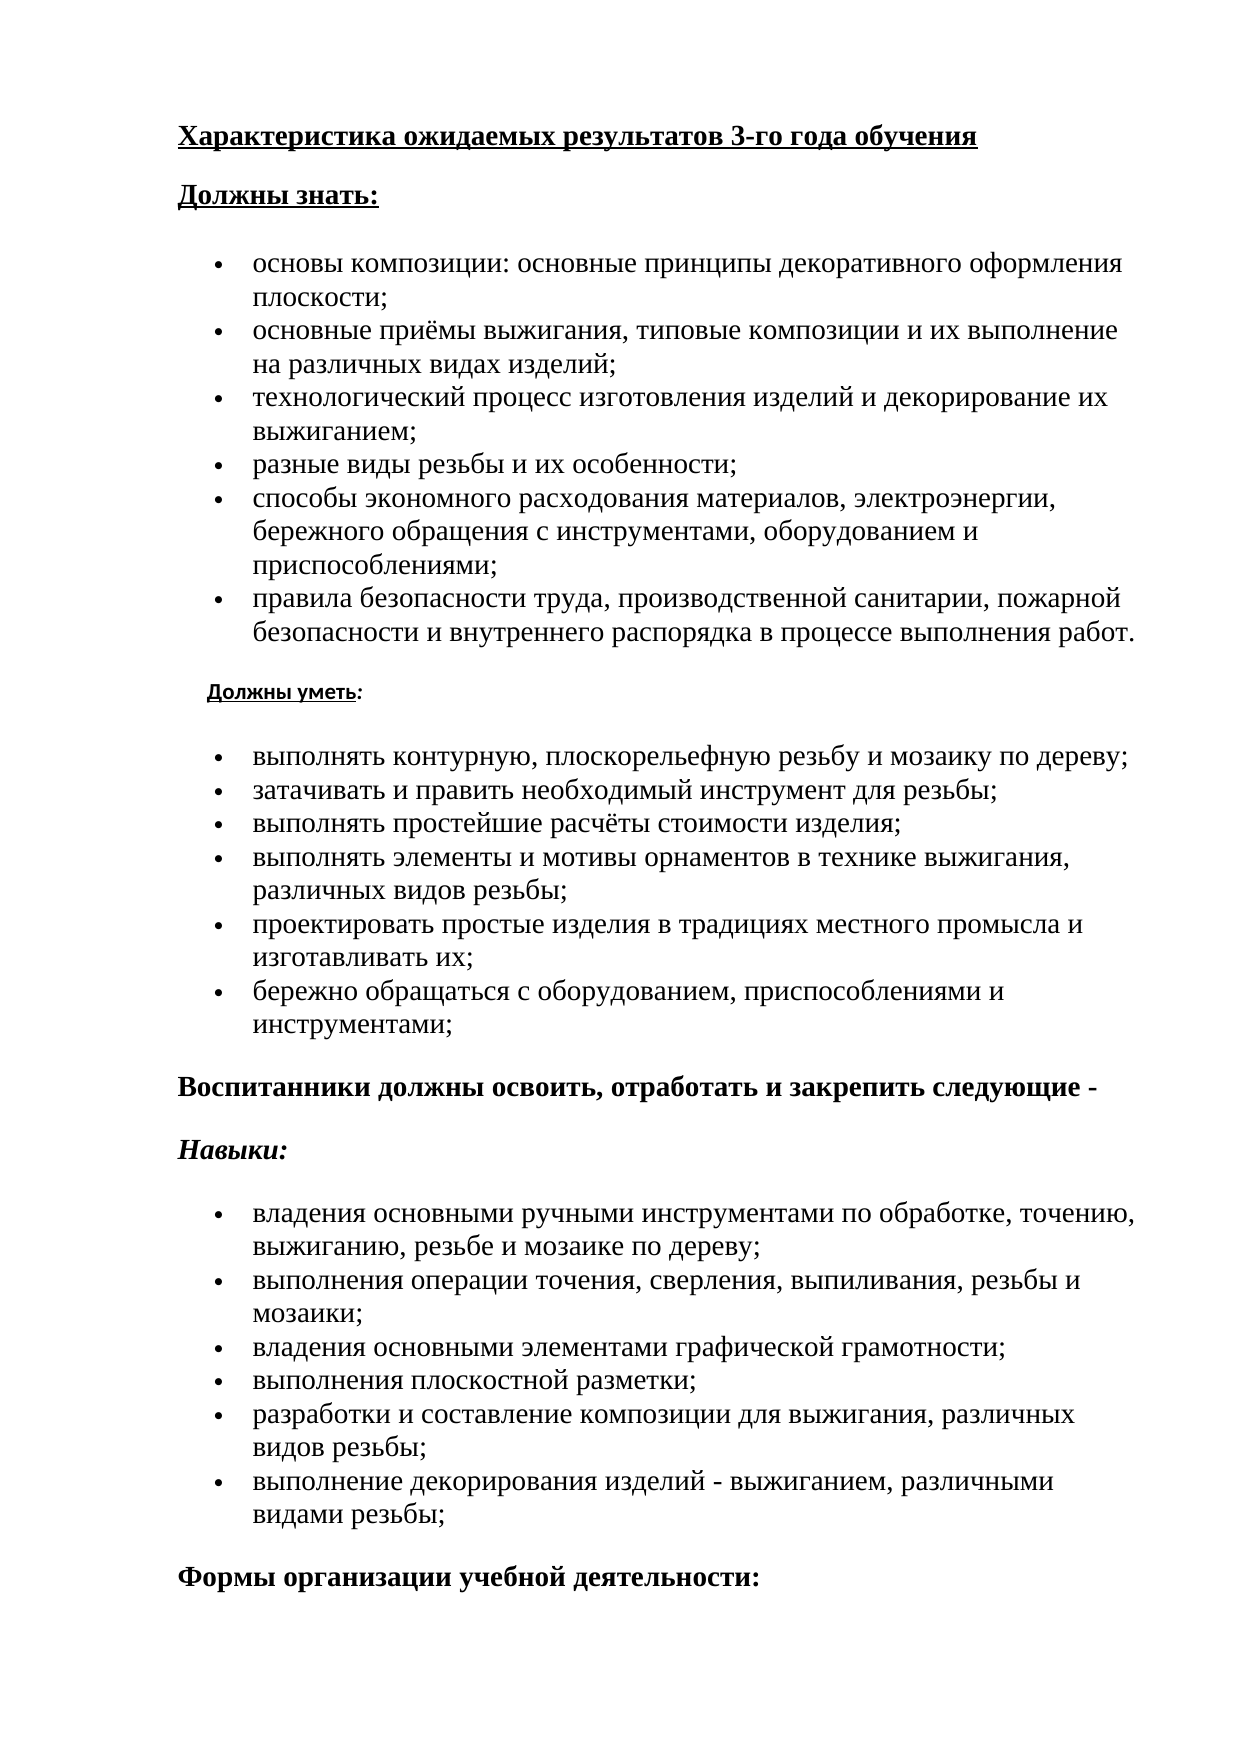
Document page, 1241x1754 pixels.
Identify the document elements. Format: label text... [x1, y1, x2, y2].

list выполнять элементы и мотивы орнаментов в технике выжигания, различных видов резьбы; [215, 839, 1152, 906]
text Формы организации учебной деятельности: [177, 1559, 1152, 1593]
text Должны знать: [177, 177, 1152, 211]
list владения основными элементами графической грамотности; [215, 1329, 1152, 1362]
text Воспитанники должны освоить, отработать и закрепить следующие - [177, 1069, 1152, 1103]
list выполнения операции точения, сверления, выпиливания, резьбы и мозаики; [215, 1262, 1152, 1329]
list затачивать и править необходимый инструмент для резьбы; [215, 772, 1152, 805]
list разработки и составление композиции для выжигания, различных видов резьбы; [215, 1396, 1152, 1463]
list разные виды резьбы и их особенности; [215, 446, 1152, 480]
list проектировать простые изделия в традициях местного промысла и изготавливать их; [215, 906, 1152, 973]
list выполнения плоскостной разметки; [215, 1362, 1152, 1396]
list владения основными ручными инструментами по обработке, точению, выжиганию, резьбе и мозаике по дереву; [215, 1195, 1152, 1262]
list правила безопасности труда, производственной санитарии, пожарной безопасности и внутреннего распорядка в процессе выполнения работ. [215, 581, 1152, 648]
list бережно обращаться с оборудованием, приспособлениями и инструментами; [215, 973, 1152, 1040]
text Должны уметь: [207, 677, 1152, 705]
list выполнять простейшие расчёты стоимости изделия; [215, 805, 1152, 839]
list выполнение декорирования изделий - выжиганием, различными видами резьбы; [215, 1463, 1152, 1530]
list способы экономного расходования материалов, электроэнергии, бережного обращения с инструментами, оборудованием и приспособлениями; [215, 480, 1152, 581]
list основные приёмы выжигания, типовые композиции и их выполнение на различных видах изделий; [215, 312, 1152, 379]
text Навыки: [177, 1132, 1152, 1166]
list технологический процесс изготовления изделий и декорирование их выжиганием; [215, 379, 1152, 446]
list основы композиции: основные принципы декоративного оформления плоскости; [215, 245, 1152, 312]
list выполнять контурную, плоскорельефную резьбу и мозаику по дереву; [215, 738, 1152, 772]
text Характеристика ожидаемых результатов 3-го года обучения [177, 118, 1152, 152]
